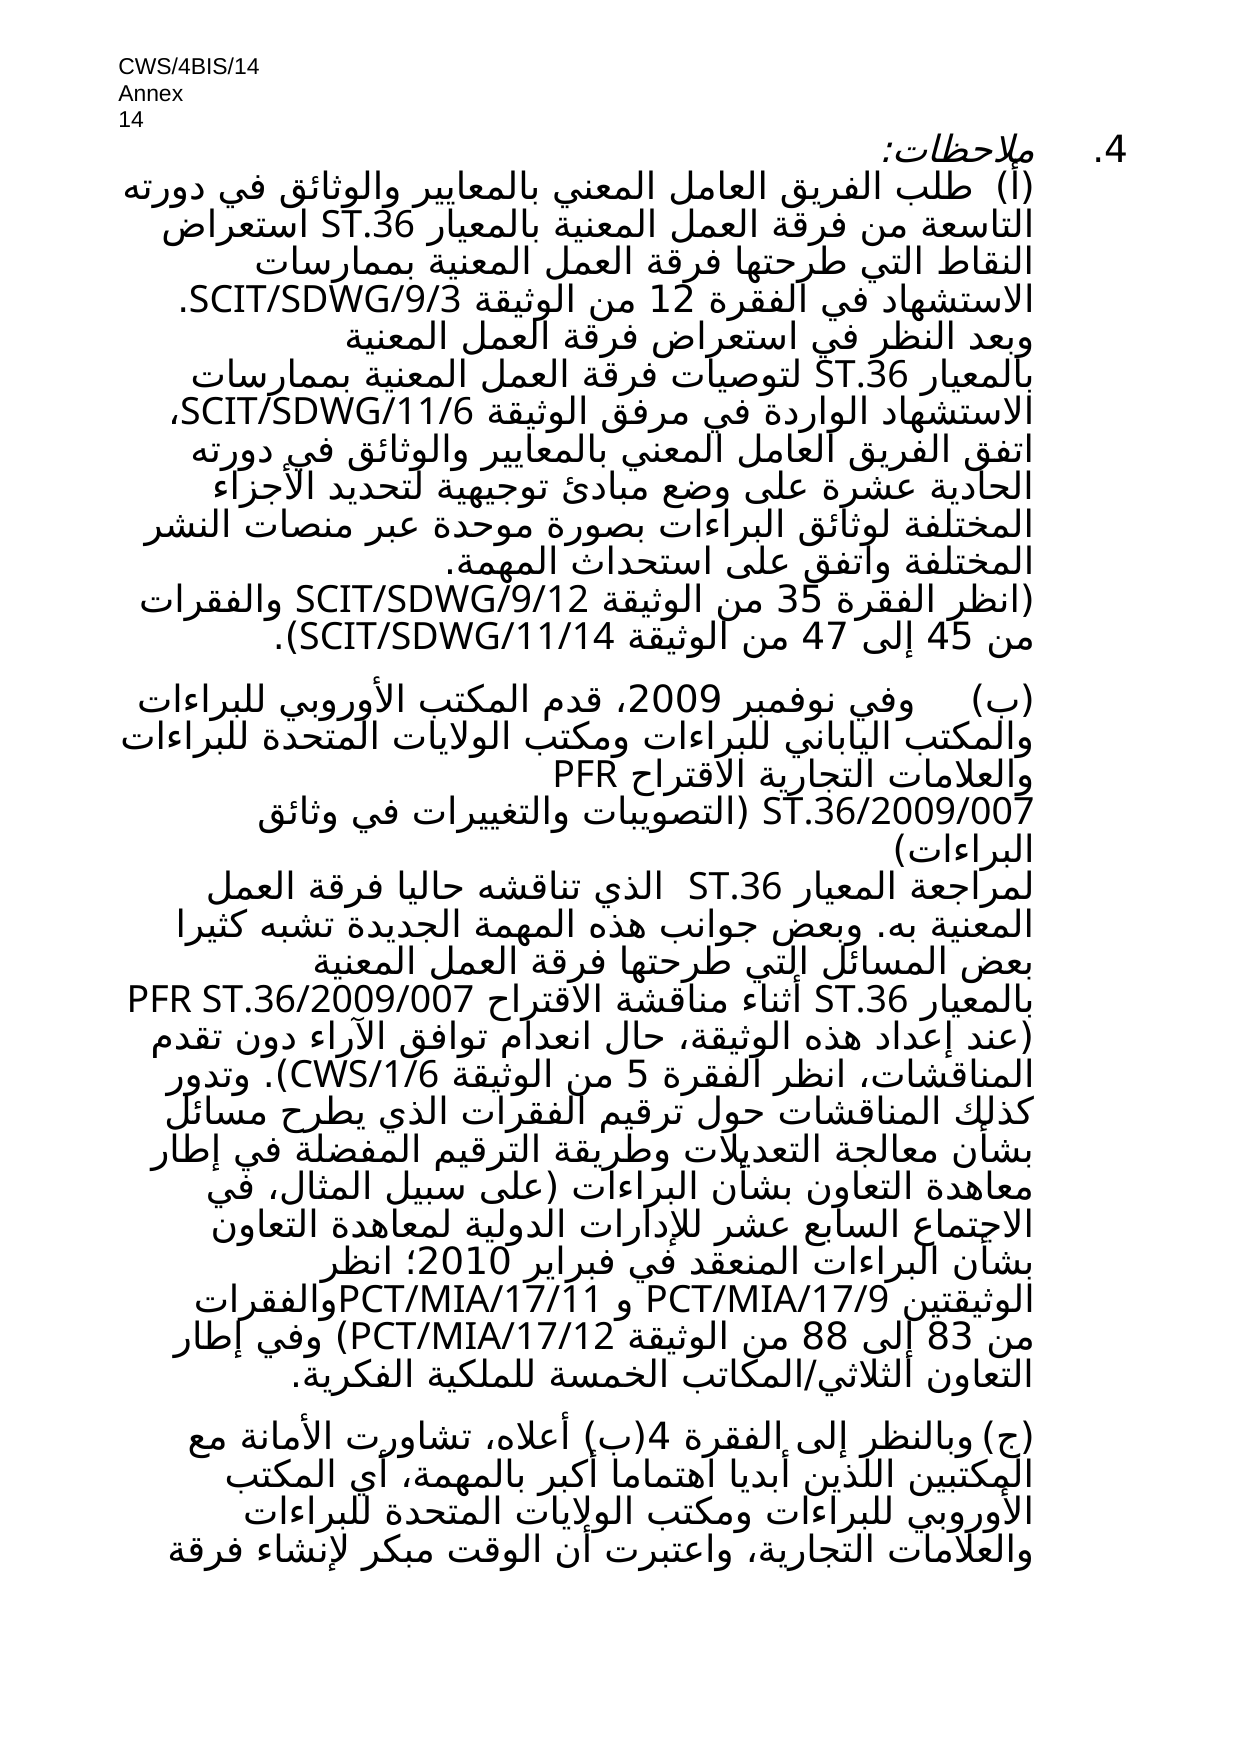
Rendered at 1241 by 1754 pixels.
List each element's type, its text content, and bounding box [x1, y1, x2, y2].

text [118, 1420, 1034, 1570]
text لمراجعة المعيار ST.36 الذي تناقشه حاليا فرقة العمل المعنية به. وبعض جوانب هذه المهمة الجديدة تشبه كثيرا بعض المسائل التي طرحتها فرقة العمل المعنية بالمعيار ST.36 أثناء مناقشة الاقتراح PFR ST.36/2009/007 (عند إعداد هذه الوثيقة، حال انعدام توافق الآراء دون تقدم المناقشات، انظر الفقرة 5 من الوثيقة CWS/1/6). وتدور كذلك المناقشات حول ترقيم الفقرات الذي يطرح مسائل بشأن معالجة التعديلات وطريقة الترقيم المفضلة في إطار معاهدة التعاون بشأن البراءات (على سبيل المثال، في الاجتماع السابع عشر للإدارات الدولية لمعاهدة التعاون بشأن البراءات المنعقد في فبراير 2010؛ انظر الوثيقتين PCT/MIA/17/9 و PCT/MIA/17/11والفقرات من 83 إلى 88 من الوثيقة PCT/MIA/17/12) وفي إطار التعاون الثلاثي/المكاتب الخمسة للملكية الفكرية. [118, 870, 1034, 1395]
list ملاحظات: [118, 132, 1092, 170]
text (أ) طلب الفريق العامل المعني بالمعايير والوثائق في دورته التاسعة من فرقة العمل المعنية بالمعيار ST.36 استعراض النقاط التي طرحتها فرقة العمل المعنية بممارسات الاستشهاد في الفقرة 12 من الوثيقة SCIT/SDWG/9/3. وبعد النظر في استعراض فرقة العمل المعنية بالمعيار ST.36 لتوصيات فرقة العمل المعنية بممارسات الاستشهاد الواردة في مرفق الوثيقة SCIT/SDWG/11/6، اتفق الفريق العامل المعني بالمعايير والوثائق في دورته الحادية عشرة على وضع مبادئ توجيهية لتحديد الأجزاء المختلفة لوثائق البراءات بصورة موحدة عبر منصات النشر المختلفة واتفق على استحداث المهمة. [118, 170, 1035, 582]
text (ب) وفي نوفمبر 2009، قدم المكتب الأوروبي للبراءات والمكتب الياباني للبراءات ومكتب الولايات المتحدة للبراءات والعلامات التجارية الاقتراح PFR ST.36/2009/007 (التصويبات والتغييرات في وثائق البراءات) [118, 682, 1035, 870]
text (انظر الفقرة 35 من الوثيقة SCIT/SDWG/9/12 والفقرات من 45 إلى 47 من الوثيقة SCIT/SDWG/11/14). [118, 582, 1034, 657]
